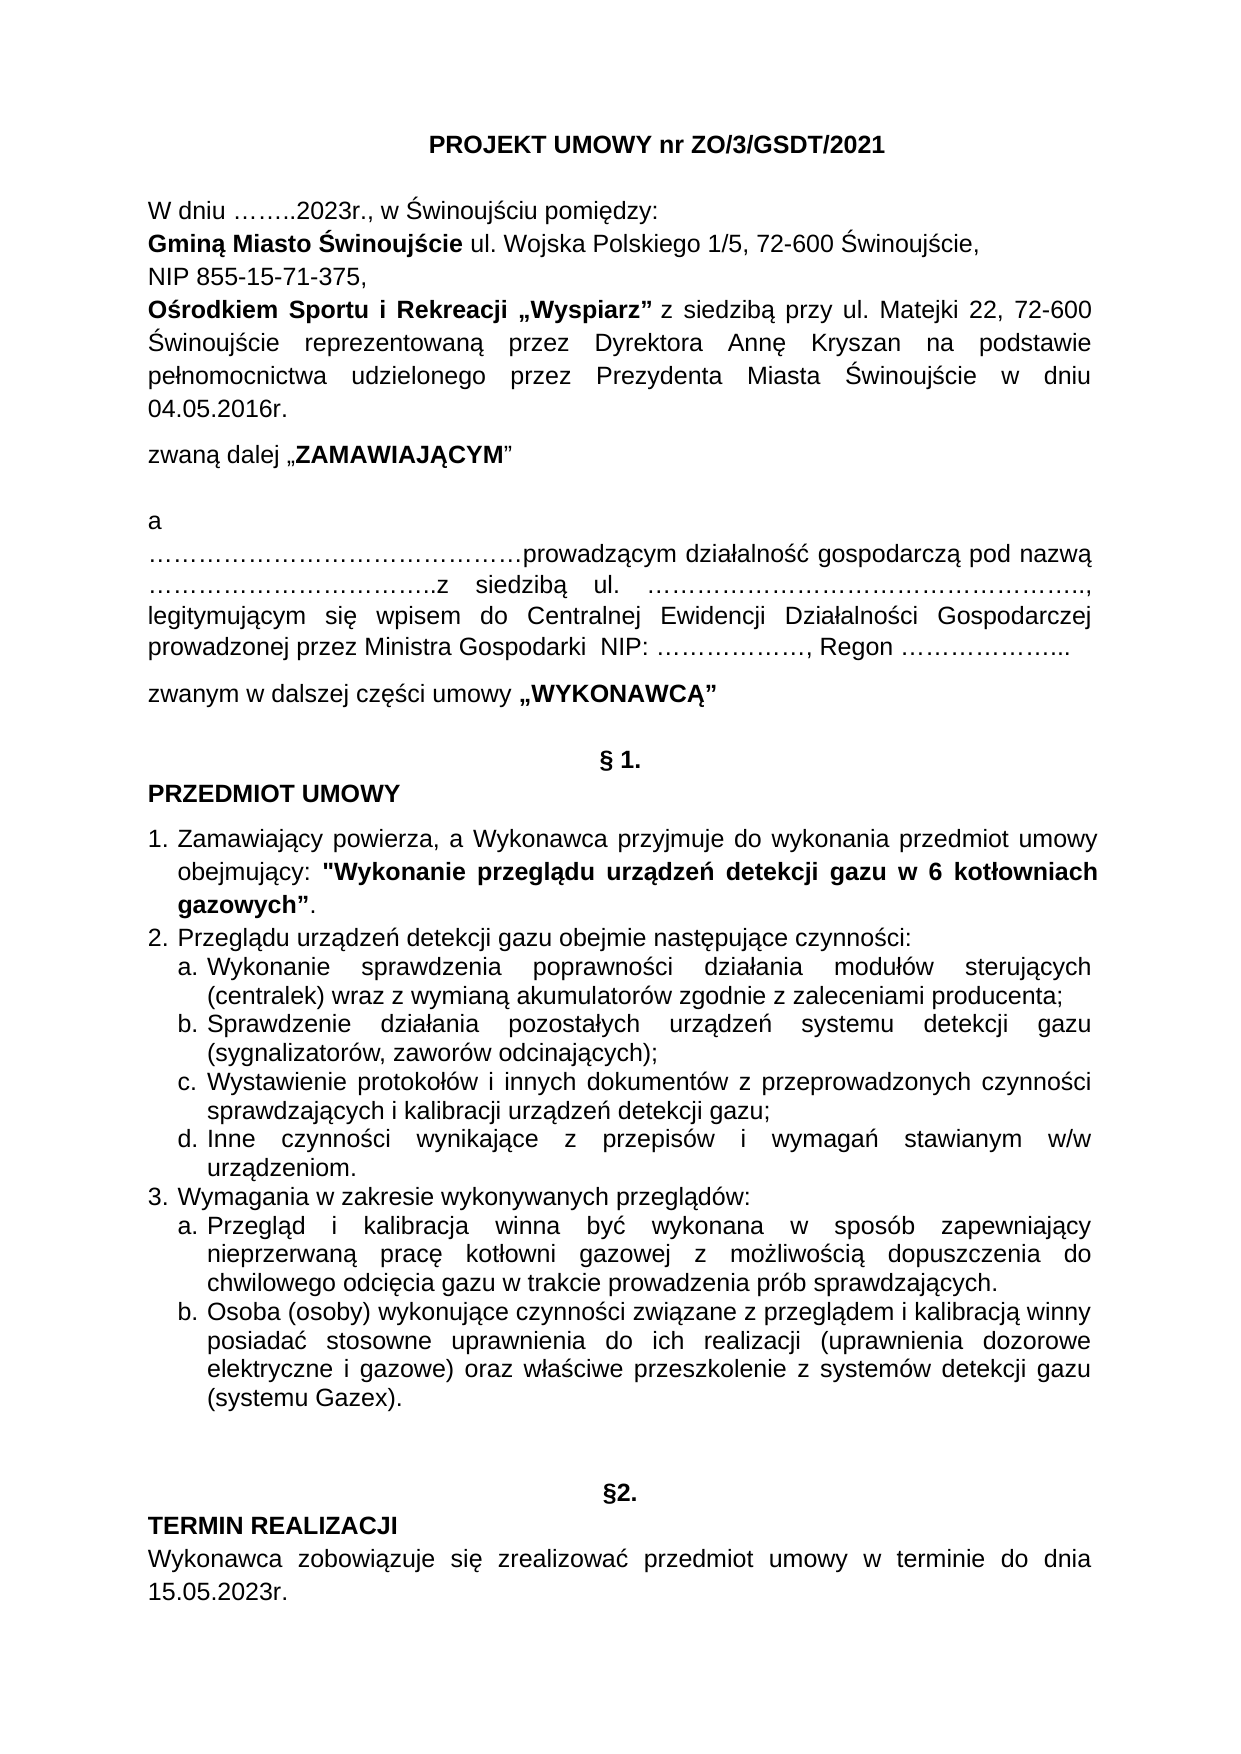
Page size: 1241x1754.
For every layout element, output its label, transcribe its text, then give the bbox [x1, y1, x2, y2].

text W dniu ……..2023r., w Świnoujściu pomiędzy: Gminą Miasto Świnoujście ul. Wojska Polskiego 1/5, 72-600 Świnoujście, NIP 855-15-71-375, [148, 196, 1092, 291]
text a [148, 506, 1092, 534]
text zwanym w dalszej części umowy „WYKONAWCĄ” [148, 679, 1092, 708]
list Przegląd i kalibracja winna być wykonana w sposób zapewniający nieprzerwaną pracę kotłowni gazowej z możliwością dopuszczenia do chwilowego odcięcia gazu w trakcie prowadzenia prób sprawdzających. [177, 1211, 1092, 1297]
list Zamawiający powierza, a Wykonawca przyjmuje do wykonania przedmiot umowy obejmujący: "Wykonanie przeglądu urządzeń detekcji gazu w 6 kotłowniach gazowych”. [148, 824, 1099, 919]
text § 1. [148, 746, 1092, 774]
list Inne czynności wynikające z przepisów i wymagań stawianym w/w urządzeniom. [177, 1124, 1092, 1182]
text §2. [148, 1478, 1092, 1507]
list Osoba (osoby) wykonujące czynności związane z przeglądem i kalibracją winny posiadać stosowne uprawnienia do ich realizacji (uprawnienia dozorowe elektryczne i gazowe) oraz właściwe przeszkolenie z systemów detekcji gazu (systemu Gazex). [177, 1297, 1092, 1412]
text PROJEKT UMOWY nr ZO/3/GSDT/2021 [148, 130, 1092, 159]
list Wymagania w zakresie wykonywanych przeglądów: [148, 1182, 1092, 1211]
text PRZEDMIOT UMOWY [148, 778, 1092, 807]
text Ośrodkiem Sportu i Rekreacji „Wyspiarz” z siedzibą przy ul. Matejki 22, 72-600 Świnoujście reprezentowaną przez Dyrektora Annę Kryszan na podstawie pełnomocnictwa udzielonego przez Prezydenta Miasta Świnoujście w dniu 04.05.2016r. [148, 295, 1092, 328]
list Wykonanie sprawdzenia poprawności działania modułów sterujących (centralek) wraz z wymianą akumulatorów zgodnie z zaleceniami producenta; [177, 952, 1092, 1009]
text ………………………………………prowadzącym działalność gospodarczą pod nazwą ……………………………..z siedzibą ul. …………………………………………….., legitymującym się wpisem do Centralnej Ewidencji Działalności Gospodarczej prowadzonej przez Ministra Gospodarki NIP: ………………, Regon ………………... [148, 539, 1092, 661]
text TERMIN REALIZACJI [148, 1511, 1092, 1540]
text Ośrodkiem Sportu i Rekreacji „Wyspiarz” z siedzibą przy ul. Matejki 22, 72-600 Świnoujście reprezentowaną przez Dyrektora Annę Kryszan na podstawie pełnomocnictwa udzielonego przez Prezydenta Miasta Świnoujście w dniu 04.05.2016r. [148, 390, 1092, 423]
text Wykonawca zobowiązuje się zrealizować przedmiot umowy w terminie do dnia 15.05.2023r. [148, 1544, 1092, 1606]
list Wystawienie protokołów i innych dokumentów z przeprowadzonych czynności sprawdzających i kalibracji urządzeń detekcji gazu; [177, 1067, 1092, 1124]
list Przeglądu urządzeń detekcji gazu obejmie następujące czynności: [148, 923, 1092, 952]
text zwaną dalej „ZAMAWIAJĄCYM” [148, 439, 1092, 468]
list Sprawdzenie działania pozostałych urządzeń systemu detekcji gazu (sygnalizatorów, zaworów odcinających); [177, 1009, 1092, 1067]
